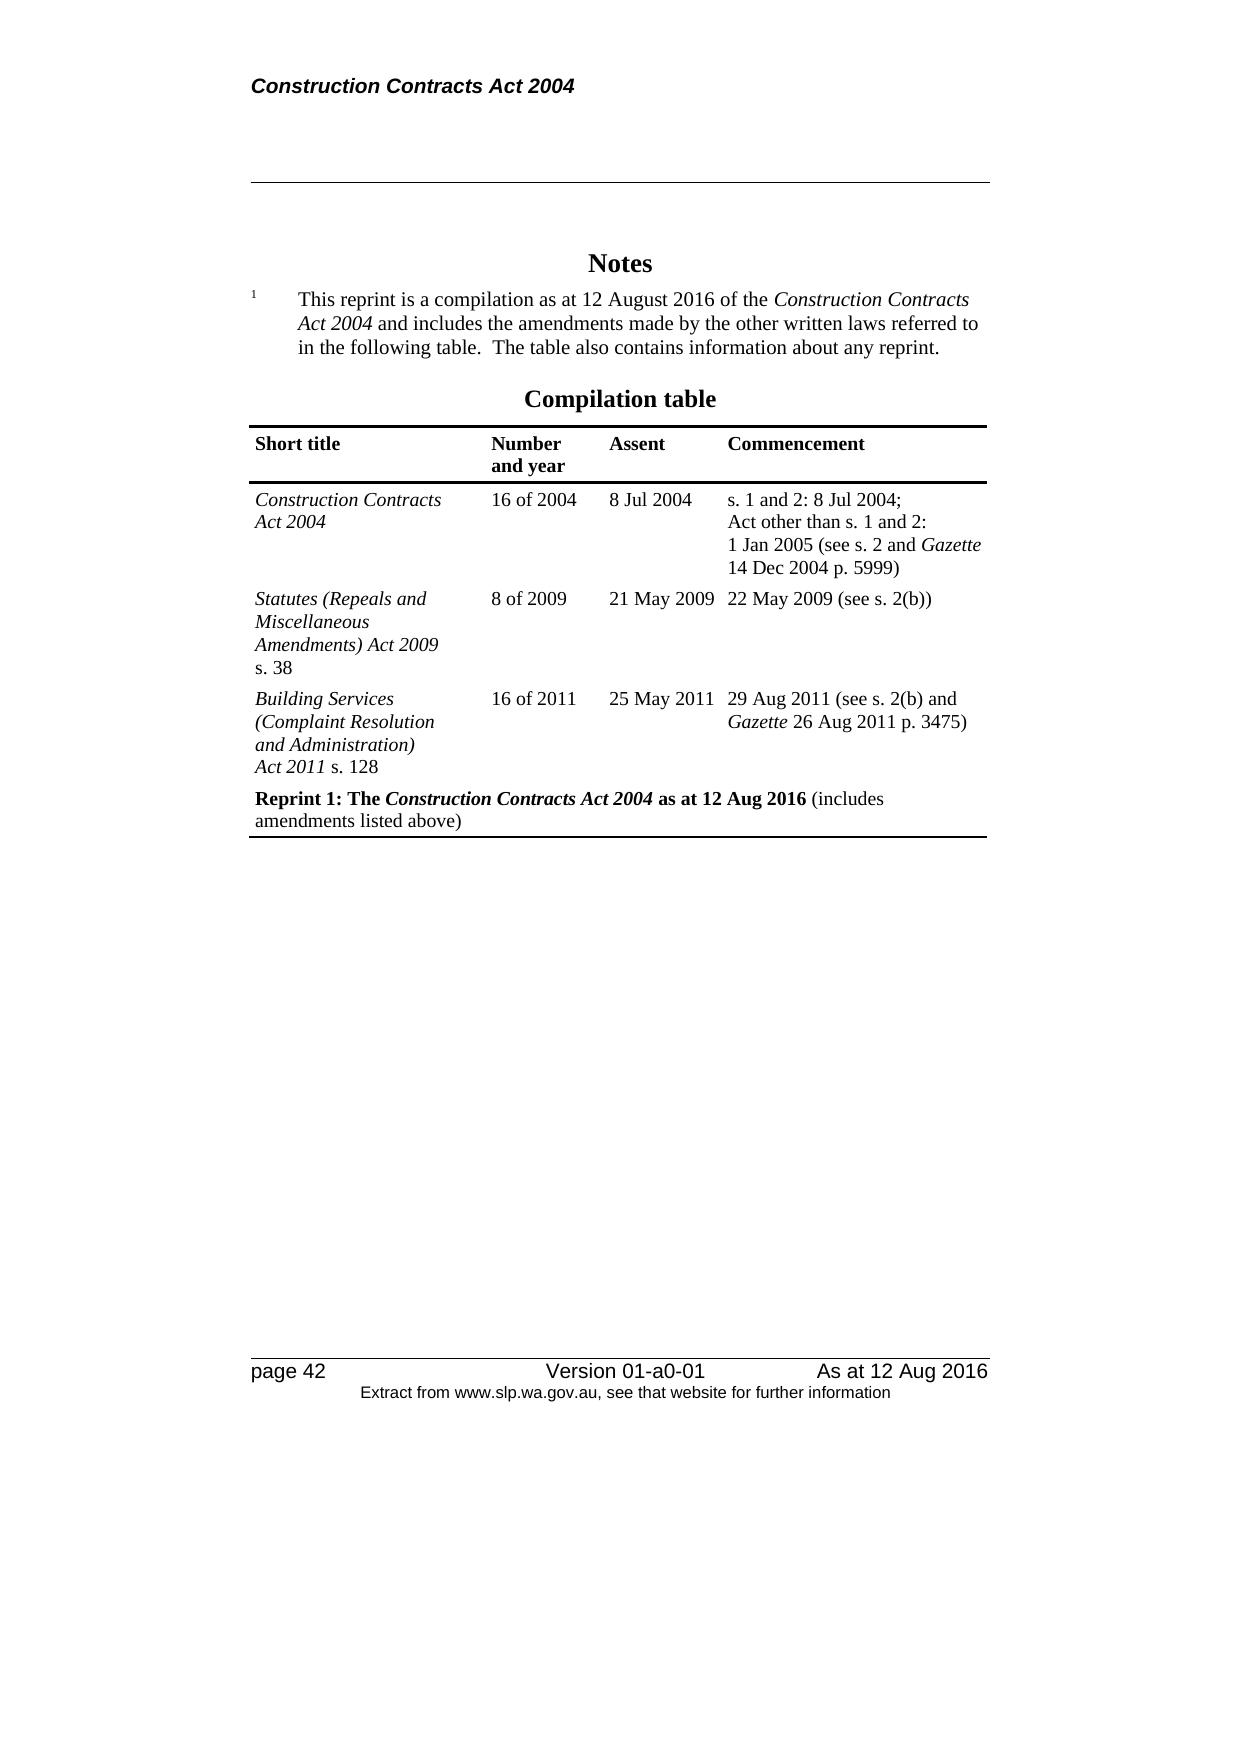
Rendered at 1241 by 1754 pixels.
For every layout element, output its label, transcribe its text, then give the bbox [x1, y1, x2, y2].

table_header Number and year [485, 428, 603, 481]
table_cell 8 of 2009 [485, 583, 603, 683]
subtitle Notes [251, 247, 990, 279]
table_header Short title [249, 428, 485, 481]
table_cell 8 Jul 2004 [603, 484, 721, 583]
table_cell Statutes (Repeals and Miscellaneous Amendments) Act 2009 s. 38 [249, 583, 485, 683]
table_cell s. 1 and 2: 8 Jul 2004; Act other than s. 1 and 2: 1 Jan 2005 (see s. 2 and Gazette 14 Dec 2004 p. 5999) [721, 484, 987, 583]
table_header Commencement [721, 428, 987, 481]
table_cell 16 of 2004 [485, 484, 603, 583]
text 1 This reprint is a compilation as at 12 August 2016 of the Construction Contracts Act 2004 and includes the amendments made by the other written laws referred to in the following table. The table also contains information about any reprint. [251, 287, 990, 359]
table_cell 25 May 2011 [603, 683, 721, 782]
table_cell 22 May 2009 (see s. 2(b)) [721, 583, 987, 683]
table_cell 16 of 2011 [485, 683, 603, 782]
table_cell 21 May 2009 [603, 583, 721, 683]
table_cell Construction Contracts Act 2004 [249, 484, 485, 583]
table_cell 29 Aug 2011 (see s. 2(b) and Gazette 26 Aug 2011 p. 3475) [721, 683, 987, 782]
table_cell Building Services (Complaint Resolution and Administration) Act 2011 s. 128 [249, 683, 485, 782]
table_header Assent [603, 428, 721, 481]
subtitle Compilation table [251, 384, 990, 413]
table_cell Reprint 1: The Construction Contracts Act 2004 as at 12 Aug 2016 (includes amendments listed above) [249, 782, 987, 836]
